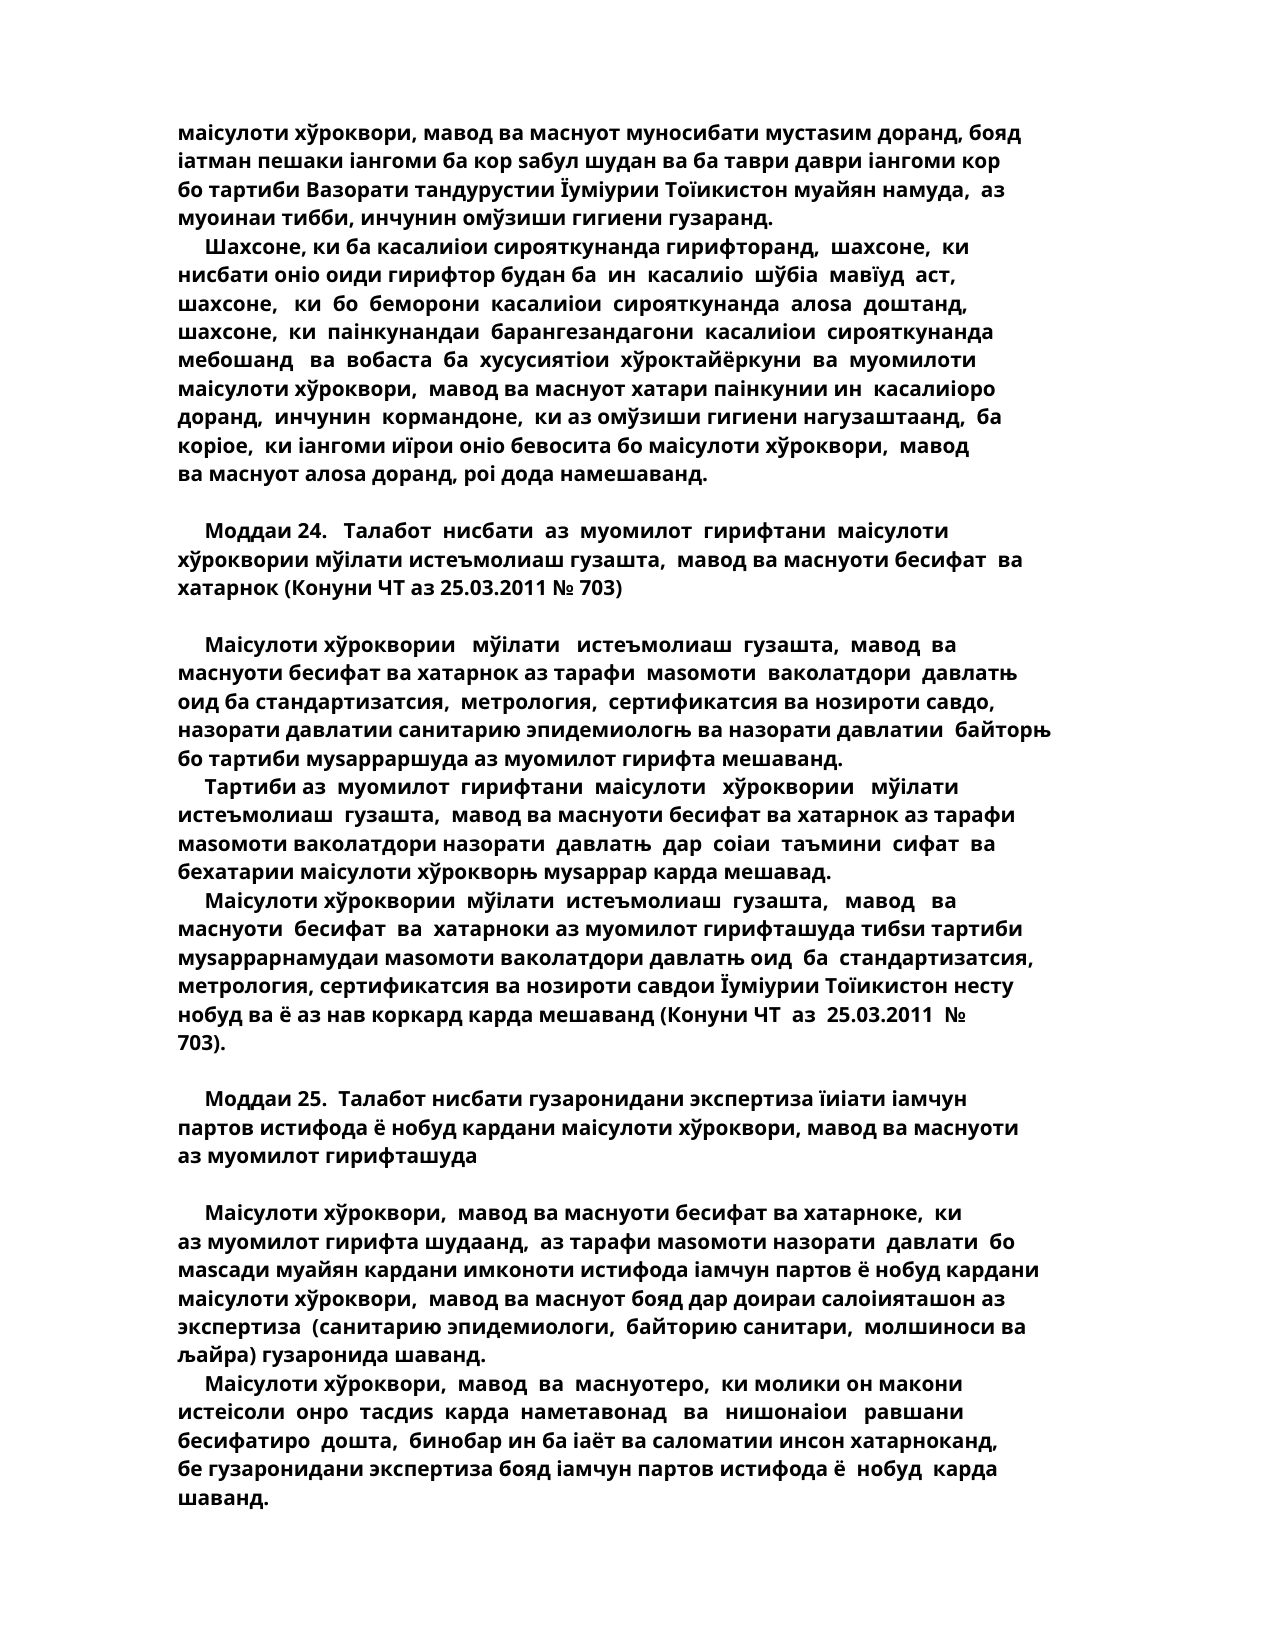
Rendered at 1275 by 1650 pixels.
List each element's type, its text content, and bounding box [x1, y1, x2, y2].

text хўроквории мўілати истеъмолиаш гузашта, мавод ва маснуоти бесифат ва [177, 545, 1186, 573]
text маснуоти бесифат ва хатарноки аз муомилот гирифташуда тибѕи тартиби [177, 914, 1186, 943]
text аз муомилот гирифташуда [177, 1141, 1186, 1170]
text Маісулоти хўроквори, мавод ва маснуотеро, ки молики он макони [177, 1369, 1186, 1397]
text партов истифода ё нобуд кардани маісулоти хўроквори, мавод ва маснуоти [177, 1113, 1186, 1141]
text Тартиби аз муомилот гирифтани маісулоти хўроквории мўілати [177, 772, 1186, 801]
text маісулоти хўроквори, мавод ва маснуот хатари паінкунии ин касалиіоро [177, 374, 1186, 402]
text Шахсоне, ки ба касалиіои сирояткунанда гирифторанд, шахcоне, ки [177, 232, 1186, 260]
text Маісулоти хўроквории мўілати истеъмолиаш гузашта, мавод ва [177, 630, 1186, 658]
text ва маснуот алоѕа доранд, роі дода намешаванд. [177, 459, 1186, 488]
text маісулоти хўроквори, мавод ва маснуот муносибати мустаѕим доранд, бояд [177, 118, 1186, 147]
text Моддаи 25. Талабот нисбати гузаронидани экспертиза їиіати іамчун [177, 1084, 1186, 1113]
text љайра) гузаронида шаванд. [177, 1341, 1186, 1369]
text бехатарии маісулоти хўрокворњ муѕаррар карда мешавад. [177, 857, 1186, 886]
text доранд, инчунин кормандоне, ки аз омўзиши гигиени нагузаштаанд, ба [177, 402, 1186, 431]
text маѕсади муайян кардани имконоти истифода іамчун партов ё нобуд кардани [177, 1255, 1186, 1284]
text аз муомилот гирифта шудаанд, аз тарафи маѕомоти назорати давлати бо [177, 1227, 1186, 1255]
text ниcбати оніо оиди гирифтор будан ба ин касалиіо шўбіа мавїуд аст, [177, 260, 1186, 289]
text 703). [177, 1028, 1186, 1057]
text нобуд ва ё аз нав коркард карда мешаванд (Конуни ЧТ аз 25.03.2011 № [177, 1000, 1186, 1028]
text бесифатиро дошта, бинобар ин ба іаёт ва саломатии инсон хатарноканд, [177, 1426, 1186, 1454]
text муоинаи тибби, инчунин омўзиши гигиени гузаранд. [177, 203, 1186, 232]
text бе гузаронидани экспертиза бояд іамчун партов истифода ё нобуд карда [177, 1454, 1186, 1483]
text хатарнок (Конуни ЧТ аз 25.03.2011 № 703) [177, 573, 1186, 602]
text іатман пешаки іангоми ба кор ѕабул шудан ва ба таври даври іангоми кор [177, 147, 1186, 175]
text бо тартиби муѕарраршуда аз муомилот гирифта мешаванд. [177, 744, 1186, 772]
text Маісулоти хўроквори, мавод ва маснуоти бесифат ва хатарноке, ки [177, 1198, 1186, 1227]
text шахcоне, ки паінкунандаи барангезандагони касалиіои сирояткунанда [177, 317, 1186, 346]
text Маісулоти хўроквории мўілати истеъмолиаш гузашта, мавод ва [177, 886, 1186, 914]
text экспертиза (санитарию эпидемиологи, байторию санитари, молшиноси ва [177, 1312, 1186, 1341]
text метрология, сертификатсия ва нозироти савдои Їуміурии Тоїикистон несту [177, 971, 1186, 1000]
text маѕомоти ваколатдори назорати давлатњ дар соіаи таъмини сифат ва [177, 829, 1186, 857]
text мебошанд ва вобаста ба хусусиятіои хўроктайёркуни ва муомилоти [177, 346, 1186, 374]
text Моддаи 24. Талабот нисбати аз муомилот гирифтани маісулоти [177, 516, 1186, 545]
text шаванд. [177, 1483, 1186, 1511]
text маснуоти бесифат ва хатарнок аз тарафи маѕомоти ваколатдори давлатњ [177, 658, 1186, 687]
text муѕаррарнамудаи маѕомоти ваколатдори давлатњ оид ба стандартизатсия, [177, 943, 1186, 971]
text истеъмолиаш гузашта, мавод ва маснуоти бесифат ва хатарнок аз тарафи [177, 801, 1186, 829]
text истеісоли онро тасдиѕ карда наметавонад ва нишонаіои равшани [177, 1397, 1186, 1426]
text маісулоти хўроквори, мавод ва маснуот бояд дар доираи салоіияташон аз [177, 1284, 1186, 1312]
text назорати давлатии санитарию эпидемиологњ ва назорати давлатии байторњ [177, 715, 1186, 744]
text бо тартиби Вазорати тандурустии Їуміурии Тоїикистон муайян намуда, аз [177, 175, 1186, 203]
text шахcоне, ки бо беморони касалиіои сирояткунанда алоѕа доштанд, [177, 289, 1186, 317]
text коріое, ки іангоми иїрои оніо бевосита бо маісулоти хўроквори, мавод [177, 431, 1186, 459]
text оид ба стандартизатсия, метрология, сертификатсия ва нозироти савдо, [177, 687, 1186, 715]
